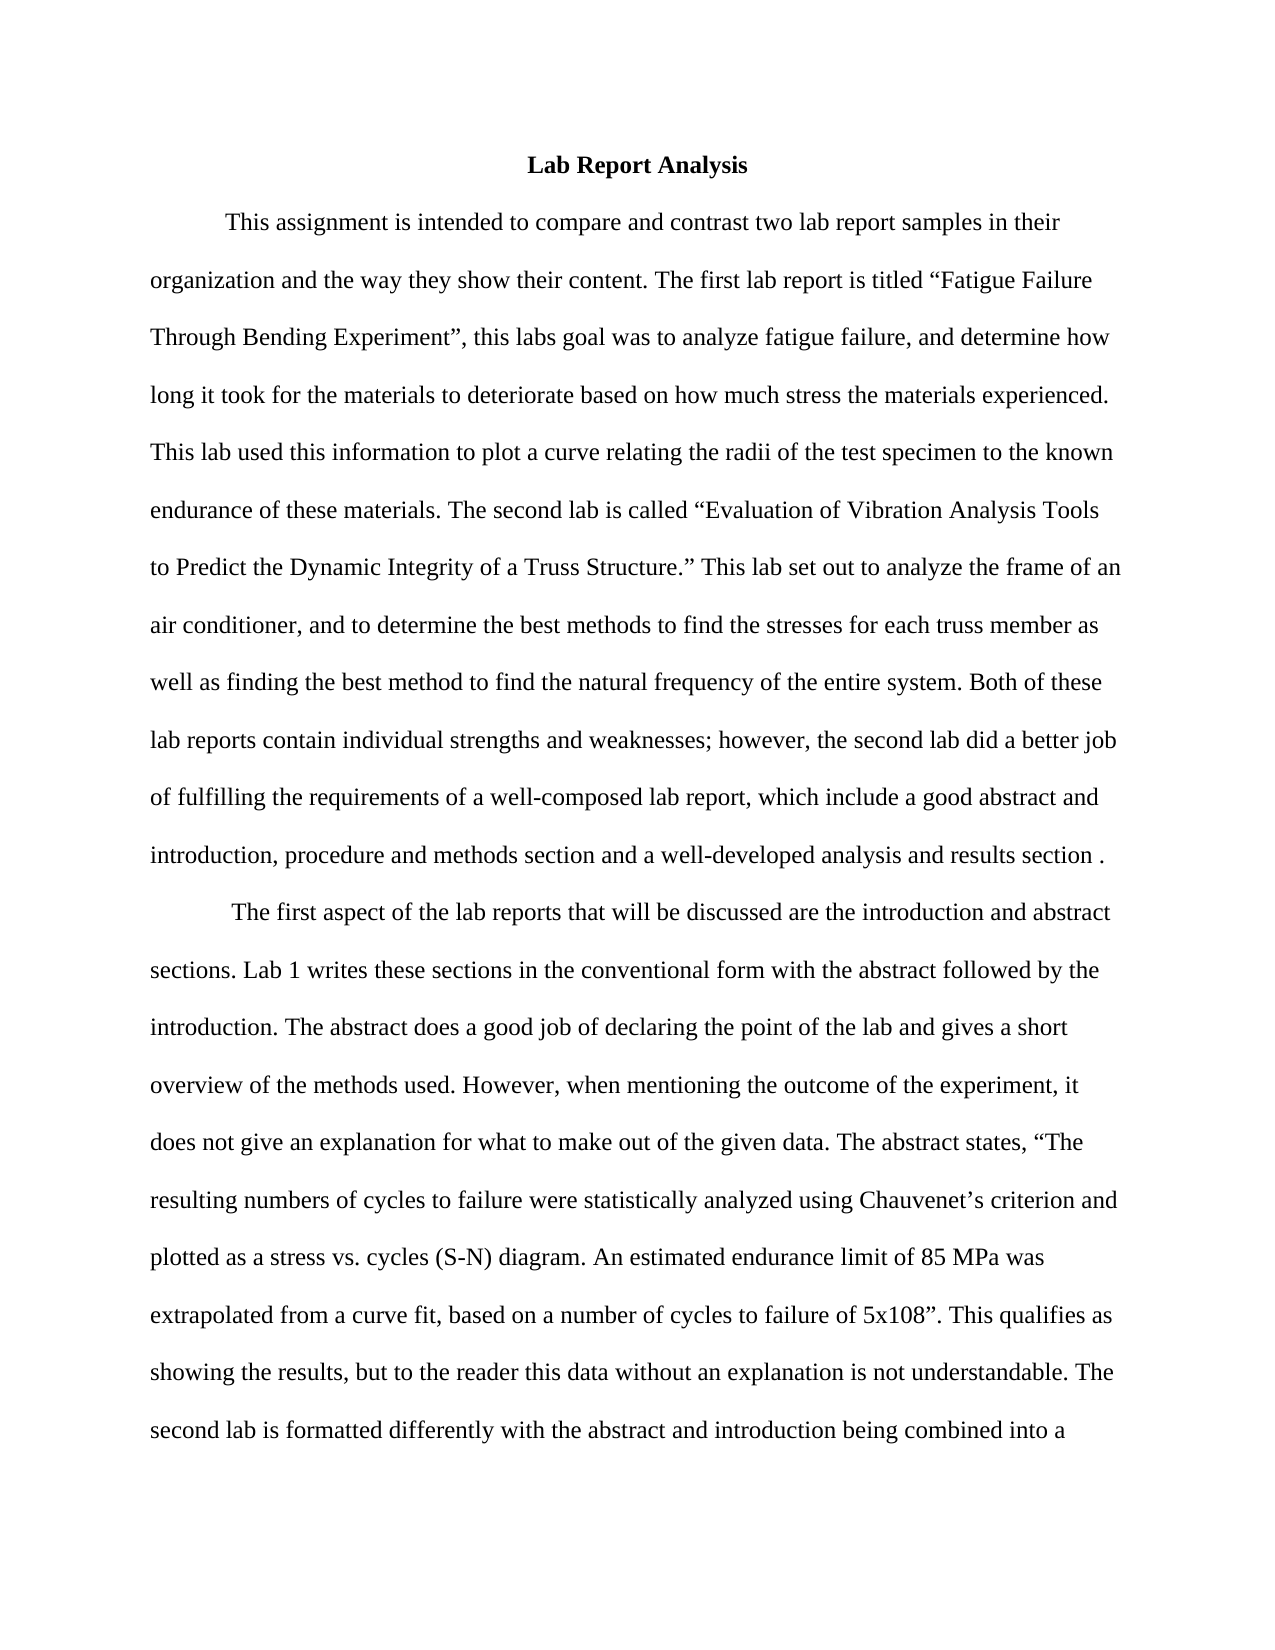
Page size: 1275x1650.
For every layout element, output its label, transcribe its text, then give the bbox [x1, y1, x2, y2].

text Lab Report Analysis [150, 150, 1125, 179]
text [150, 897, 1125, 1444]
text This assignment is intended to compare and contrast two lab report samples in their organization and the way they show their content. The first lab report is titled “Fatigue Failure Through Bending Experiment”, this labs goal was to analyze fatigue failure, and determine how long it took for the materials to deteriorate based on how much stress the materials experienced. This lab used this information to plot a curve relating the radii of the test specimen to the known endurance of these materials. The second lab is called “Evaluation of Vibration Analysis Tools to Predict the Dynamic Integrity of a Truss Structure.” This lab set out to analyze the frame of an air conditioner, and to determine the best methods to find the stresses for each truss member as well as finding the best method to find the natural frequency of the entire system. Both of these lab reports contain individual strengths and weaknesses; however, the second lab did a better job of fulfilling the requirements of a well-composed lab report, which include a good abstract and introduction, procedure and methods section and a well-developed analysis and results section . [150, 207, 1125, 869]
